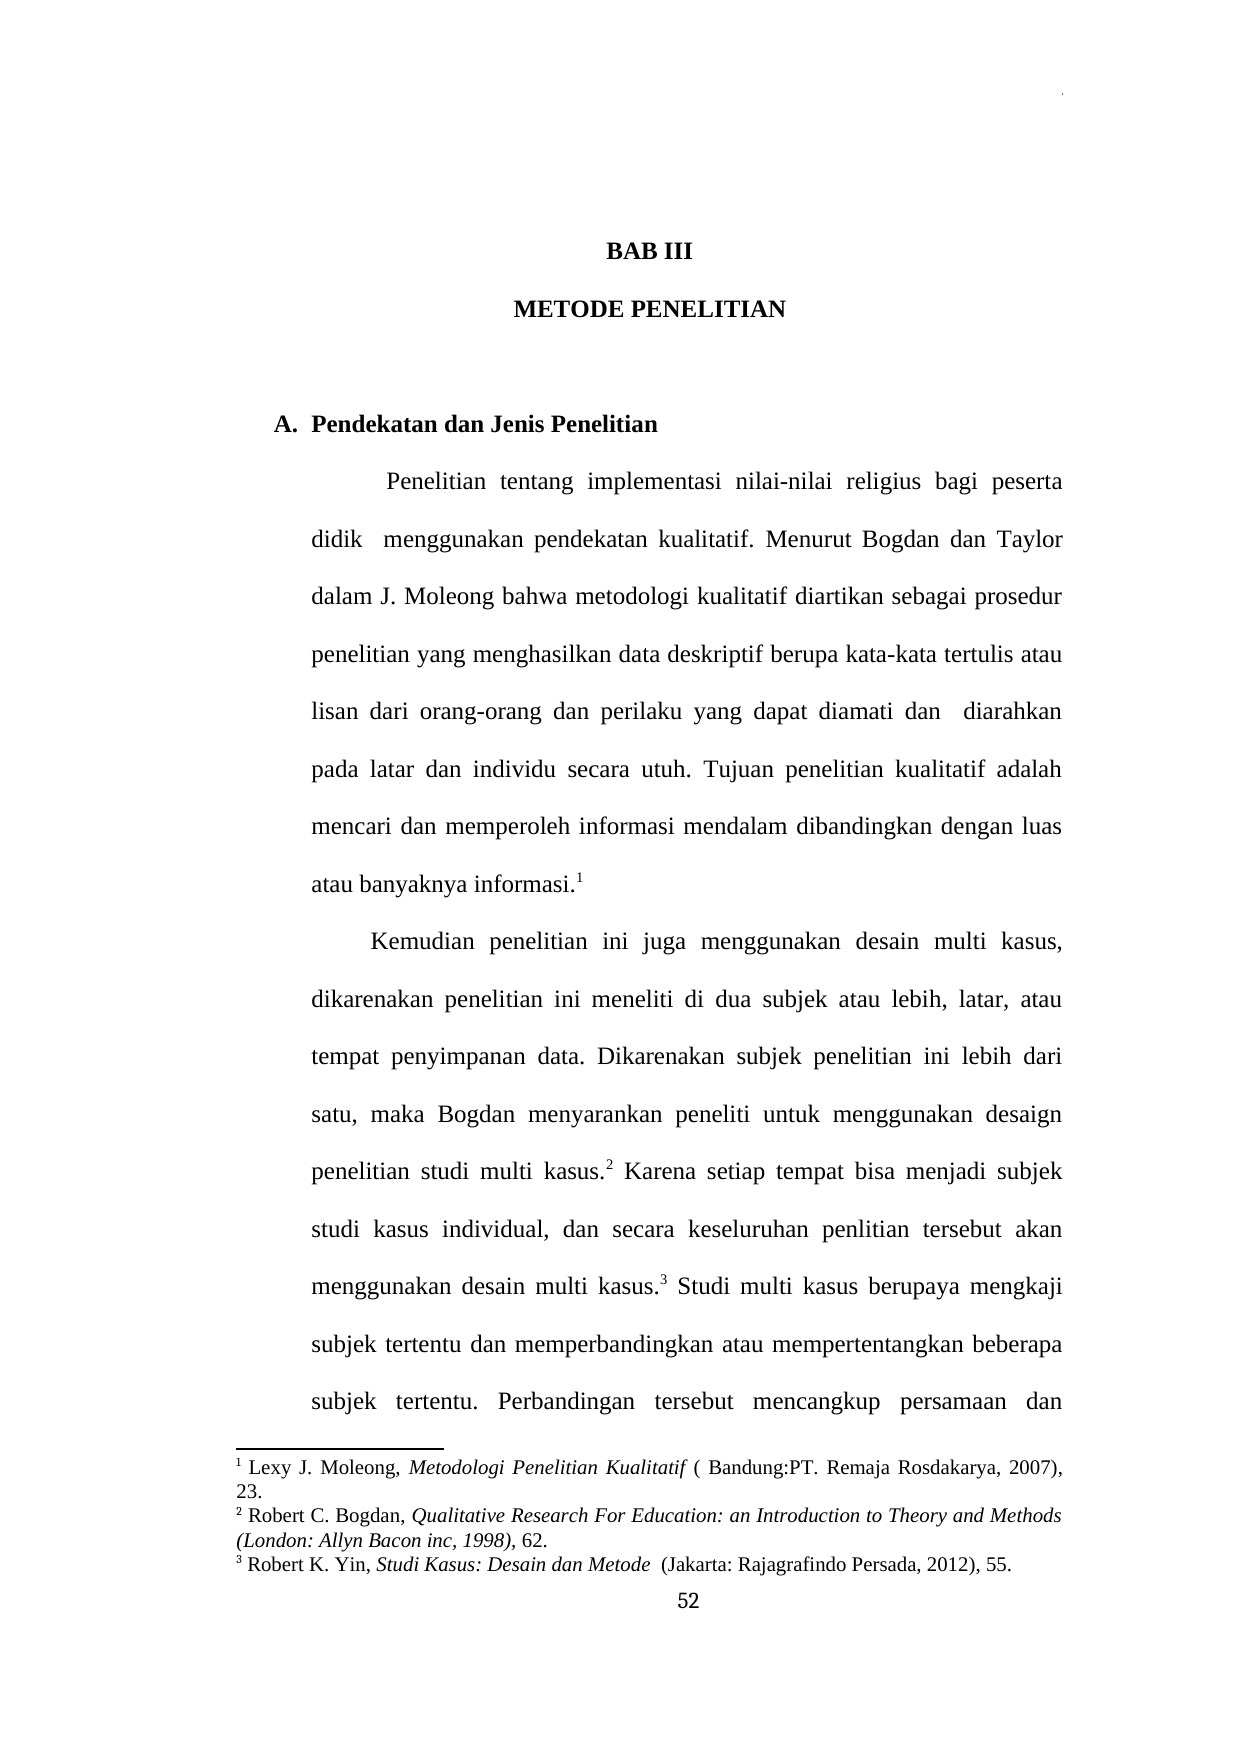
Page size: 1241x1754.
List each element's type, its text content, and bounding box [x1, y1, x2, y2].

list Pendekatan dan Jenis Penelitian [274, 409, 1063, 437]
list Penelitian tentang implementasi nilai-nilai religius bagi peserta didik menggunakan pendekatan kualitatif. Menurut Bogdan dan Taylor dalam J. Moleong bahwa metodologi kualitatif diartikan sebagai prosedur penelitian yang menghasilkan data deskriptif berupa kata-kata tertulis atau lisan dari orang-orang dan perilaku yang dapat diamati dan diarahkan pada latar dan individu secara utuh. Tujuan penelitian kualitatif adalah mencari dan memperoleh informasi mendalam dibandingkan dengan luas atau banyaknya informasi. [311, 466, 1063, 897]
text BAB III [236, 236, 1063, 265]
text METODE PENELITIAN [236, 294, 1063, 322]
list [311, 926, 1063, 1415]
